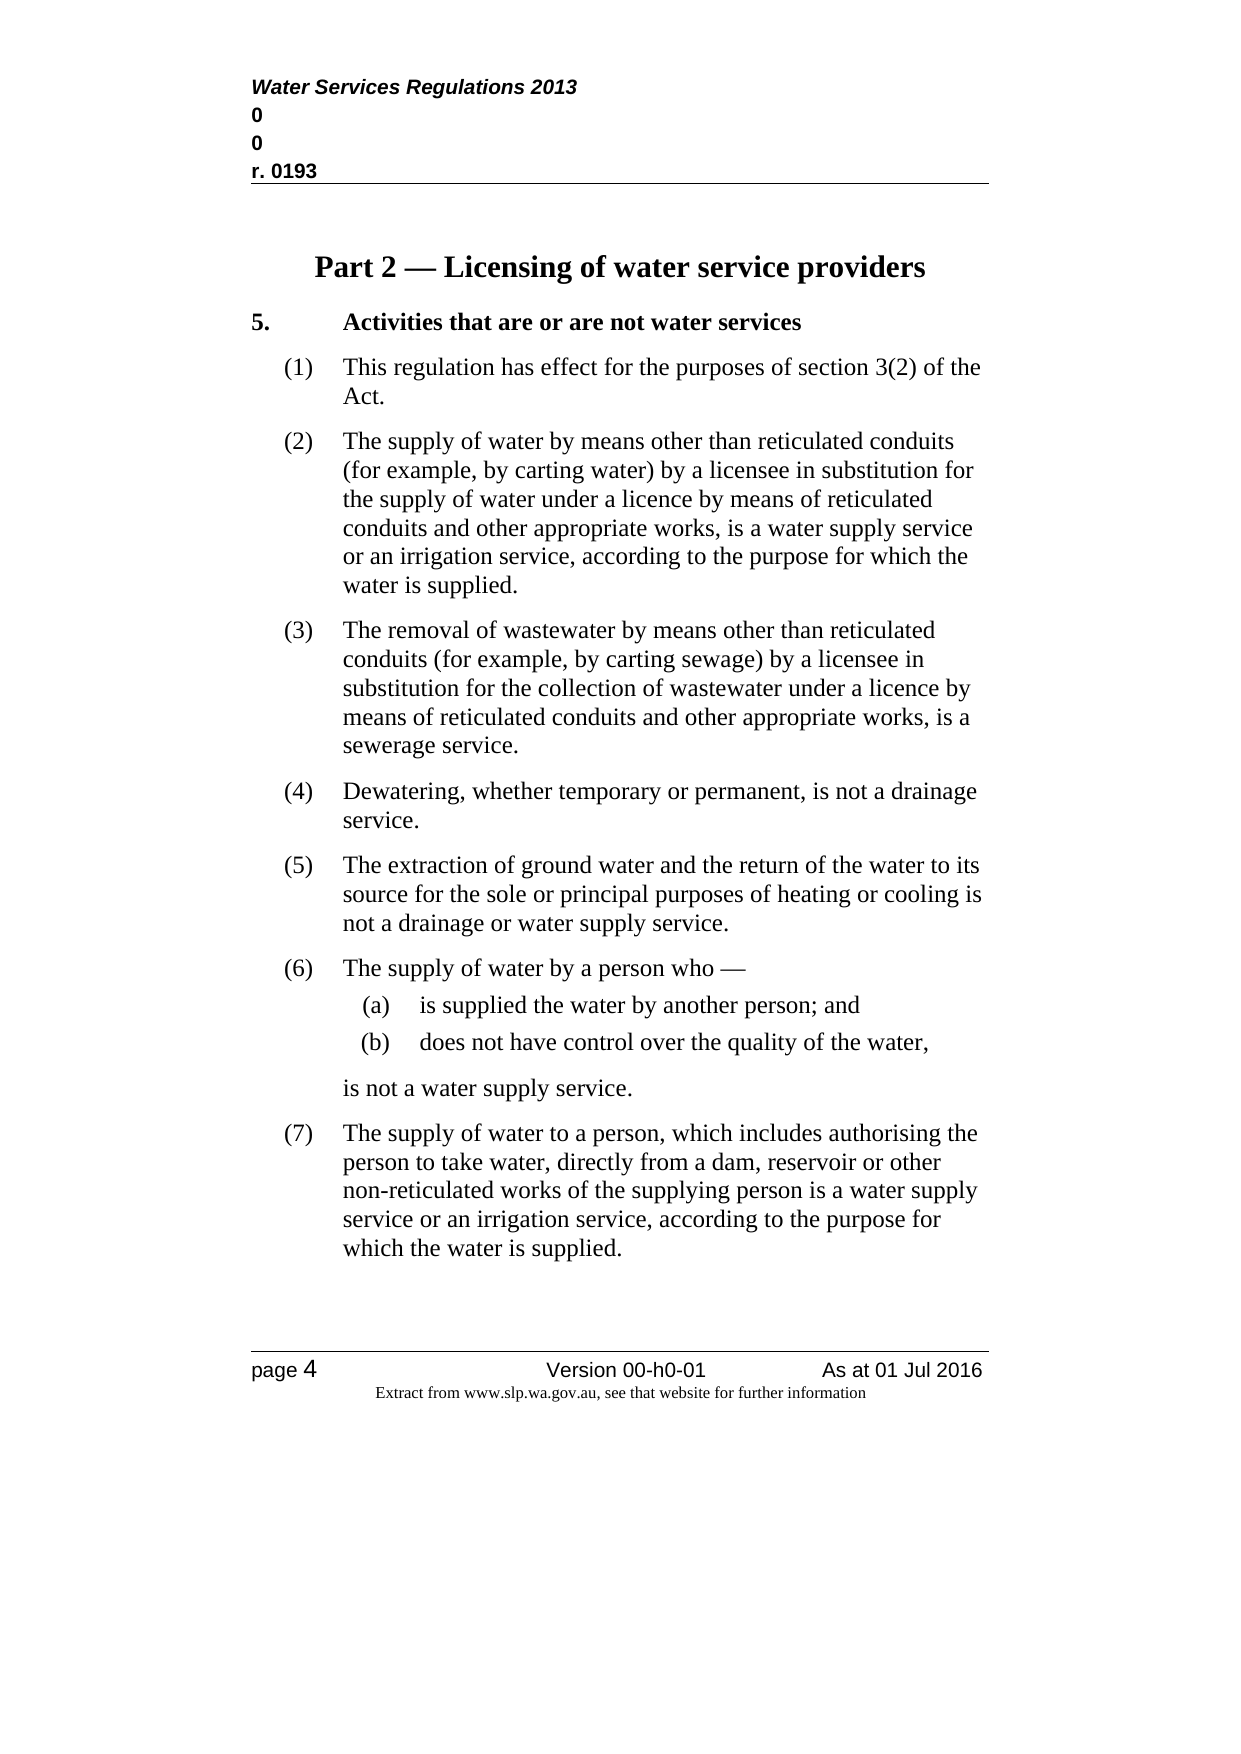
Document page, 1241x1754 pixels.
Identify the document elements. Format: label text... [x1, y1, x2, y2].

text (5) The extraction of ground water and the return of the water to its source for the sole or principal purposes of heating or cooling is not a drainage or water supply service. [251, 850, 989, 936]
subtitle Part 2 — Licensing of water service providers [251, 248, 989, 284]
text (6) The supply of water by a person who — [251, 953, 989, 982]
text (4) Dewatering, whether temporary or permanent, is not a drainage service. [251, 776, 989, 833]
text (b) does not have control over the quality of the water, [251, 1027, 989, 1056]
text (2) The supply of water by means other than reticulated conduits (for example, by carting water) by a licensee in substitution for the supply of water under a licence by means of reticulated conduits and other appropriate works, is a water supply service or an irrigation service, according to the purpose for which the water is supplied. [251, 426, 989, 599]
text is not a water supply service. [251, 1073, 989, 1101]
subtitle 5. Activities that are or are not water services [251, 307, 989, 336]
text (3) The removal of wastewater by means other than reticulated conduits (for example, by carting sewage) by a licensee in substitution for the collection of wastewater under a licence by means of reticulated conduits and other appropriate works, is a sewerage service. [251, 616, 989, 759]
text (a) is supplied the water by another person; and [251, 990, 989, 1019]
text (7) The supply of water to a person, which includes authorising the person to take water, directly from a dam, reservoir or other non-reticulated works of the supplying person is a water supply service or an irrigation service, according to the purpose for which the water is supplied. [251, 1118, 989, 1262]
text (1) This regulation has effect for the purposes of section 3(2) of the Act. [251, 352, 989, 410]
